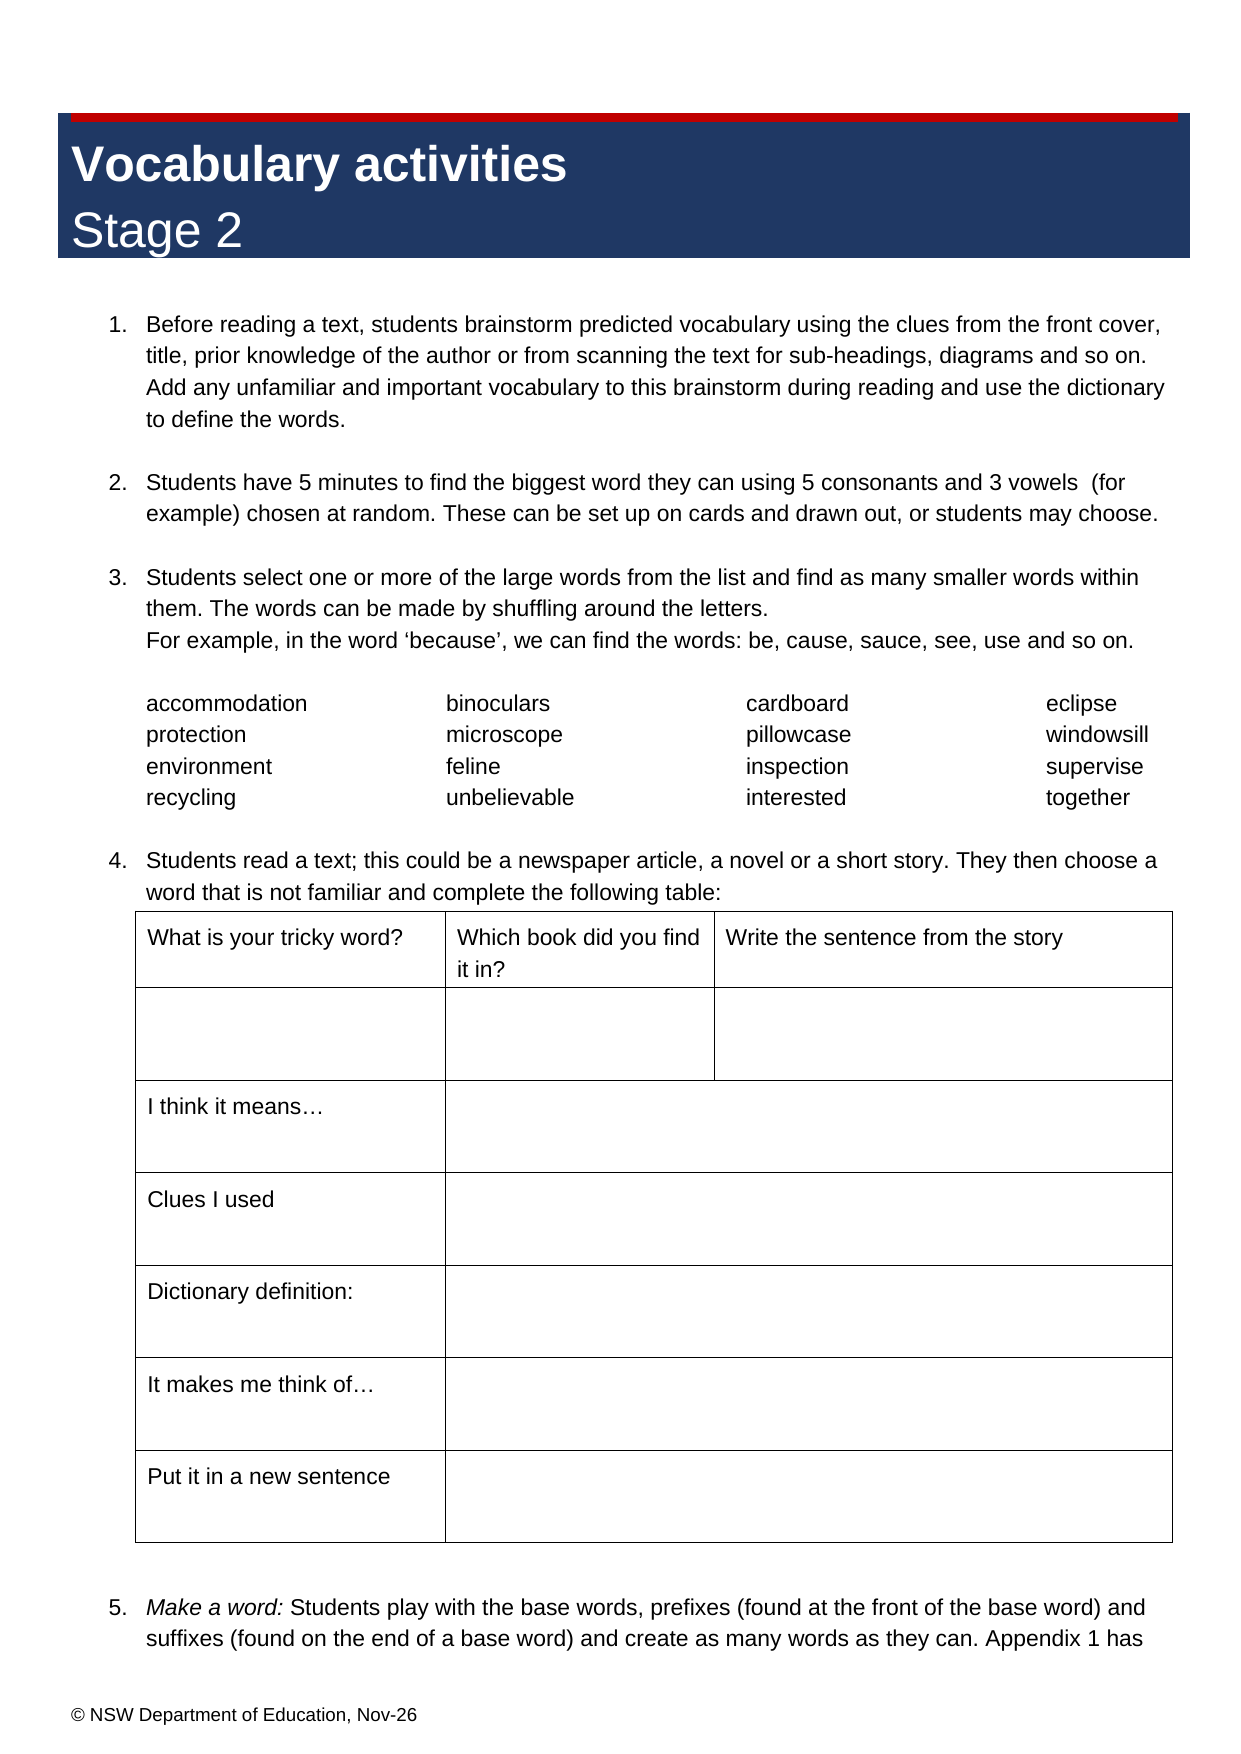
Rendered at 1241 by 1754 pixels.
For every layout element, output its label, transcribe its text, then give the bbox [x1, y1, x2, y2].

table_cell [715, 988, 1172, 1080]
list recycling unbelievable interested together [146, 784, 1169, 811]
table_cell I think it means… [136, 1081, 445, 1172]
table_header What is your tricky word? [136, 912, 445, 987]
list For example, in the word ‘because’, we can find the words: be, cause, sauce, see, use and so on. [146, 627, 1169, 653]
table_cell [446, 988, 714, 1080]
table_header Write the sentence from the story [715, 912, 1172, 987]
table_cell Clues I used [136, 1173, 445, 1265]
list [108, 1594, 1169, 1651]
list Students have 5 minutes to find the biggest word they can using 5 consonants and 3 vowels (for example) chosen at random. These can be set up on cards and drawn out, or students may choose. [108, 469, 1169, 527]
table_cell Put it in a new sentence [136, 1451, 445, 1542]
table_header Which book did you find it in? [446, 912, 714, 987]
table_cell [446, 1358, 1172, 1450]
table_cell [136, 988, 445, 1080]
table_cell Dictionary definition: [136, 1266, 445, 1357]
list Before reading a text, students brainstorm predicted vocabulary using the clues from the front cover, title, prior knowledge of the author or from scanning the text for sub-headings, diagrams and so on. Add any unfamiliar and important vocabulary to this brainstorm during reading and use the dictionary to define the words. [108, 311, 1169, 432]
list Students read a text; this could be a newspaper article, a novel or a short story. They then choose a word that is not familiar and complete the following table: [108, 847, 1169, 905]
list accommodation binoculars cardboard eclipse [146, 690, 1169, 716]
table_cell It makes me think of… [136, 1358, 445, 1450]
subtitle Vocabulary activities Stage 2 [71, 122, 1178, 258]
list Students select one or more of the large words from the list and find as many smaller words within them. The words can be made by shuffling around the letters. [108, 563, 1169, 621]
list protection microscope pillowcase windowsill [146, 721, 1169, 748]
table_cell [446, 1081, 1172, 1172]
table_cell [446, 1266, 1172, 1357]
table_cell [446, 1451, 1172, 1542]
list environment feline inspection supervise [146, 753, 1169, 779]
table_cell [446, 1173, 1172, 1265]
